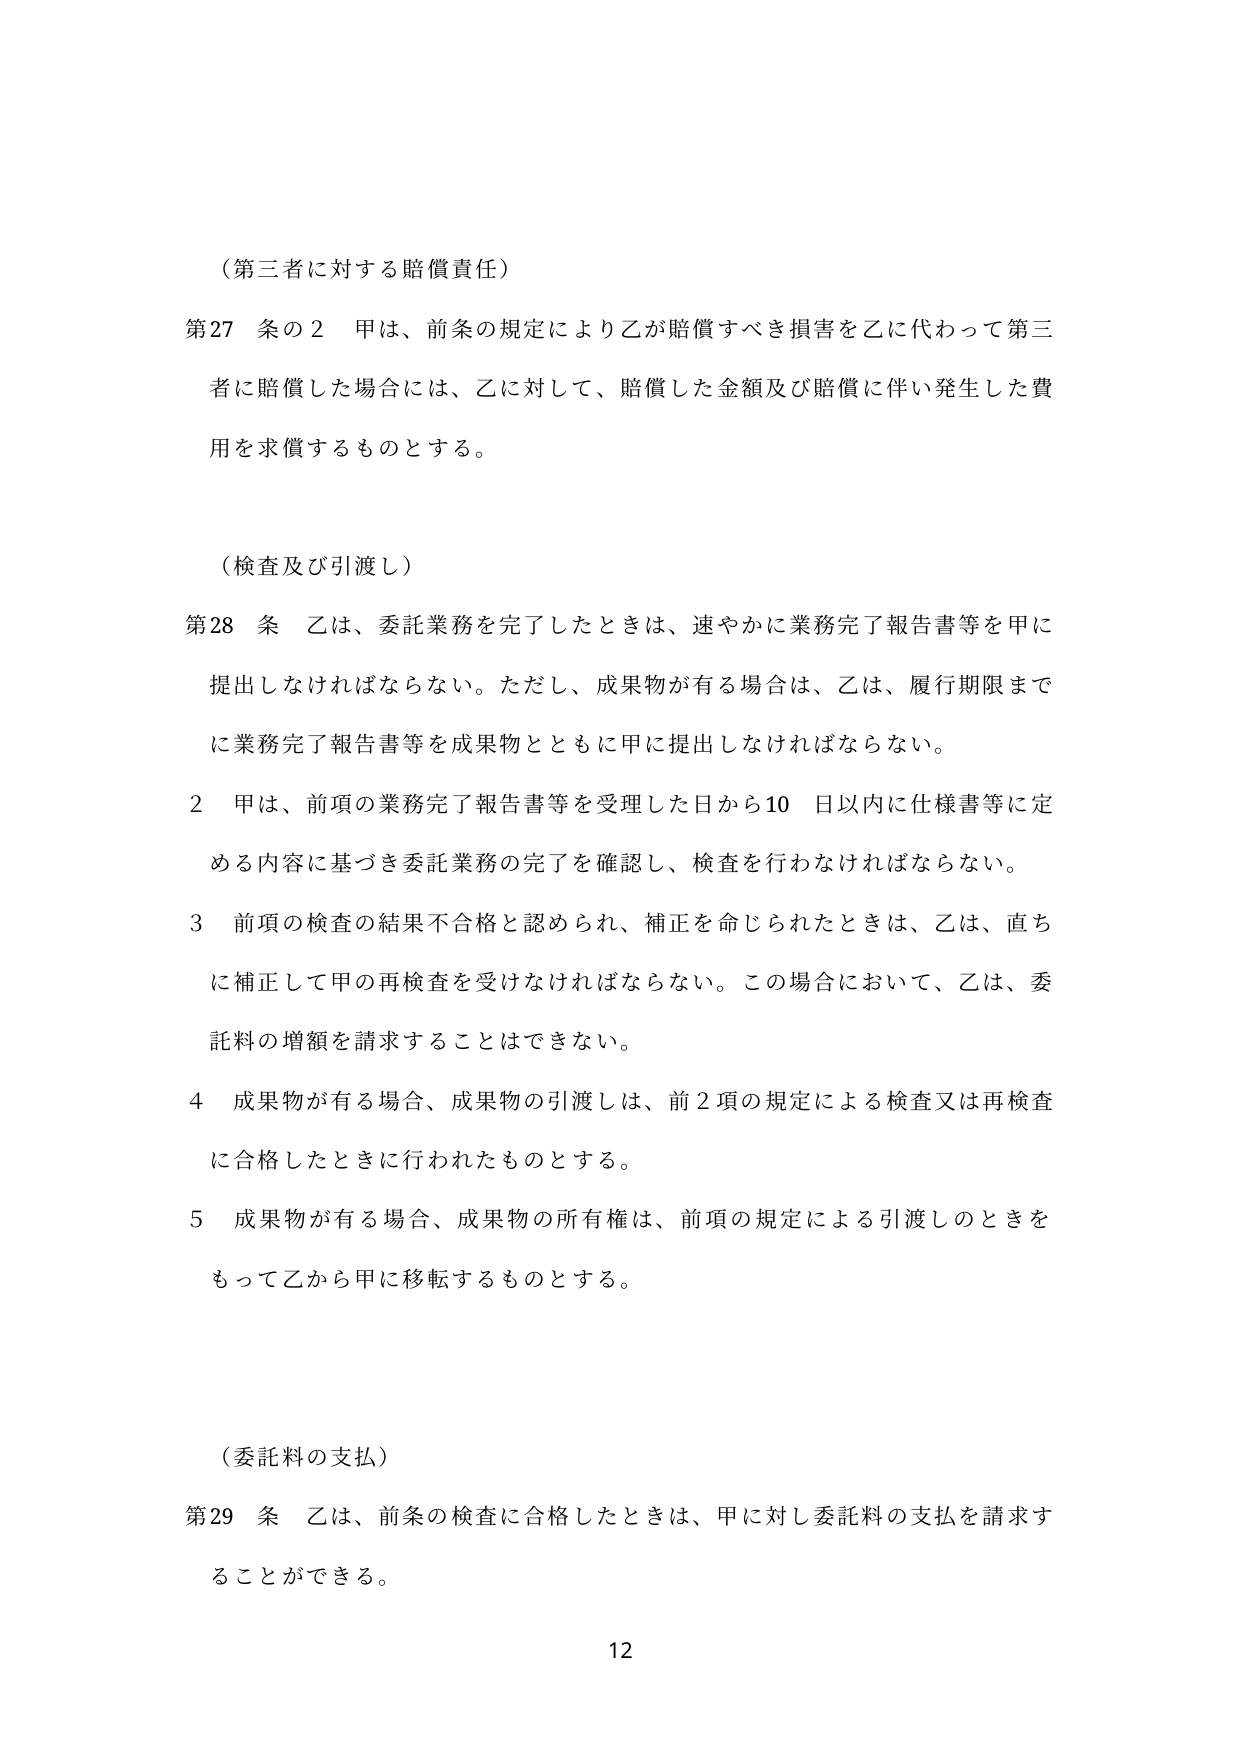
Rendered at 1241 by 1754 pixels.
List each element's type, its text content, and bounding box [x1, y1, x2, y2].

text （検査及び引渡し） [185, 536, 1055, 595]
text ３ 前項の検査の結果不合格と認められ、補正を命じられたときは、乙は、直ちに補正して甲の再検査を受けなければならない。この場合において、乙は、委託料の増額を請求することはできない。 [185, 892, 1055, 1070]
text ４ 成果物が有る場合、成果物の引渡しは、前２項の規定による検査又は再検査に合格したときに行われたものとする。 [185, 1070, 1055, 1189]
text 第27条の２ 甲は、前条の規定により乙が賠償すべき損害を乙に代わって第三者に賠償した場合には、乙に対して、賠償した金額及び賠償に伴い発生した費用を求償するものとする。 [185, 298, 1055, 476]
text （委託料の支払） [185, 1426, 1055, 1486]
text ２ 甲は、前項の業務完了報告書等を受理した日から10日以内に仕様書等に定める内容に基づき委託業務の完了を確認し、検査を行わなければならない。 [185, 773, 1055, 892]
text ５ 成果物が有る場合、成果物の所有権は、前項の規定による引渡しのときをもって乙から甲に移転するものとする。 [185, 1189, 1055, 1307]
text （第三者に対する賠償責任） [185, 239, 1055, 298]
text 第29条 乙は、前条の検査に合格したときは、甲に対し委託料の支払を請求することができる。 [185, 1486, 1055, 1604]
text 第28条 乙は、委託業務を完了したときは、速やかに業務完了報告書等を甲に提出しなければならない。ただし、成果物が有る場合は、乙は、履行期限までに業務完了報告書等を成果物とともに甲に提出しなければならない。 [185, 595, 1055, 773]
